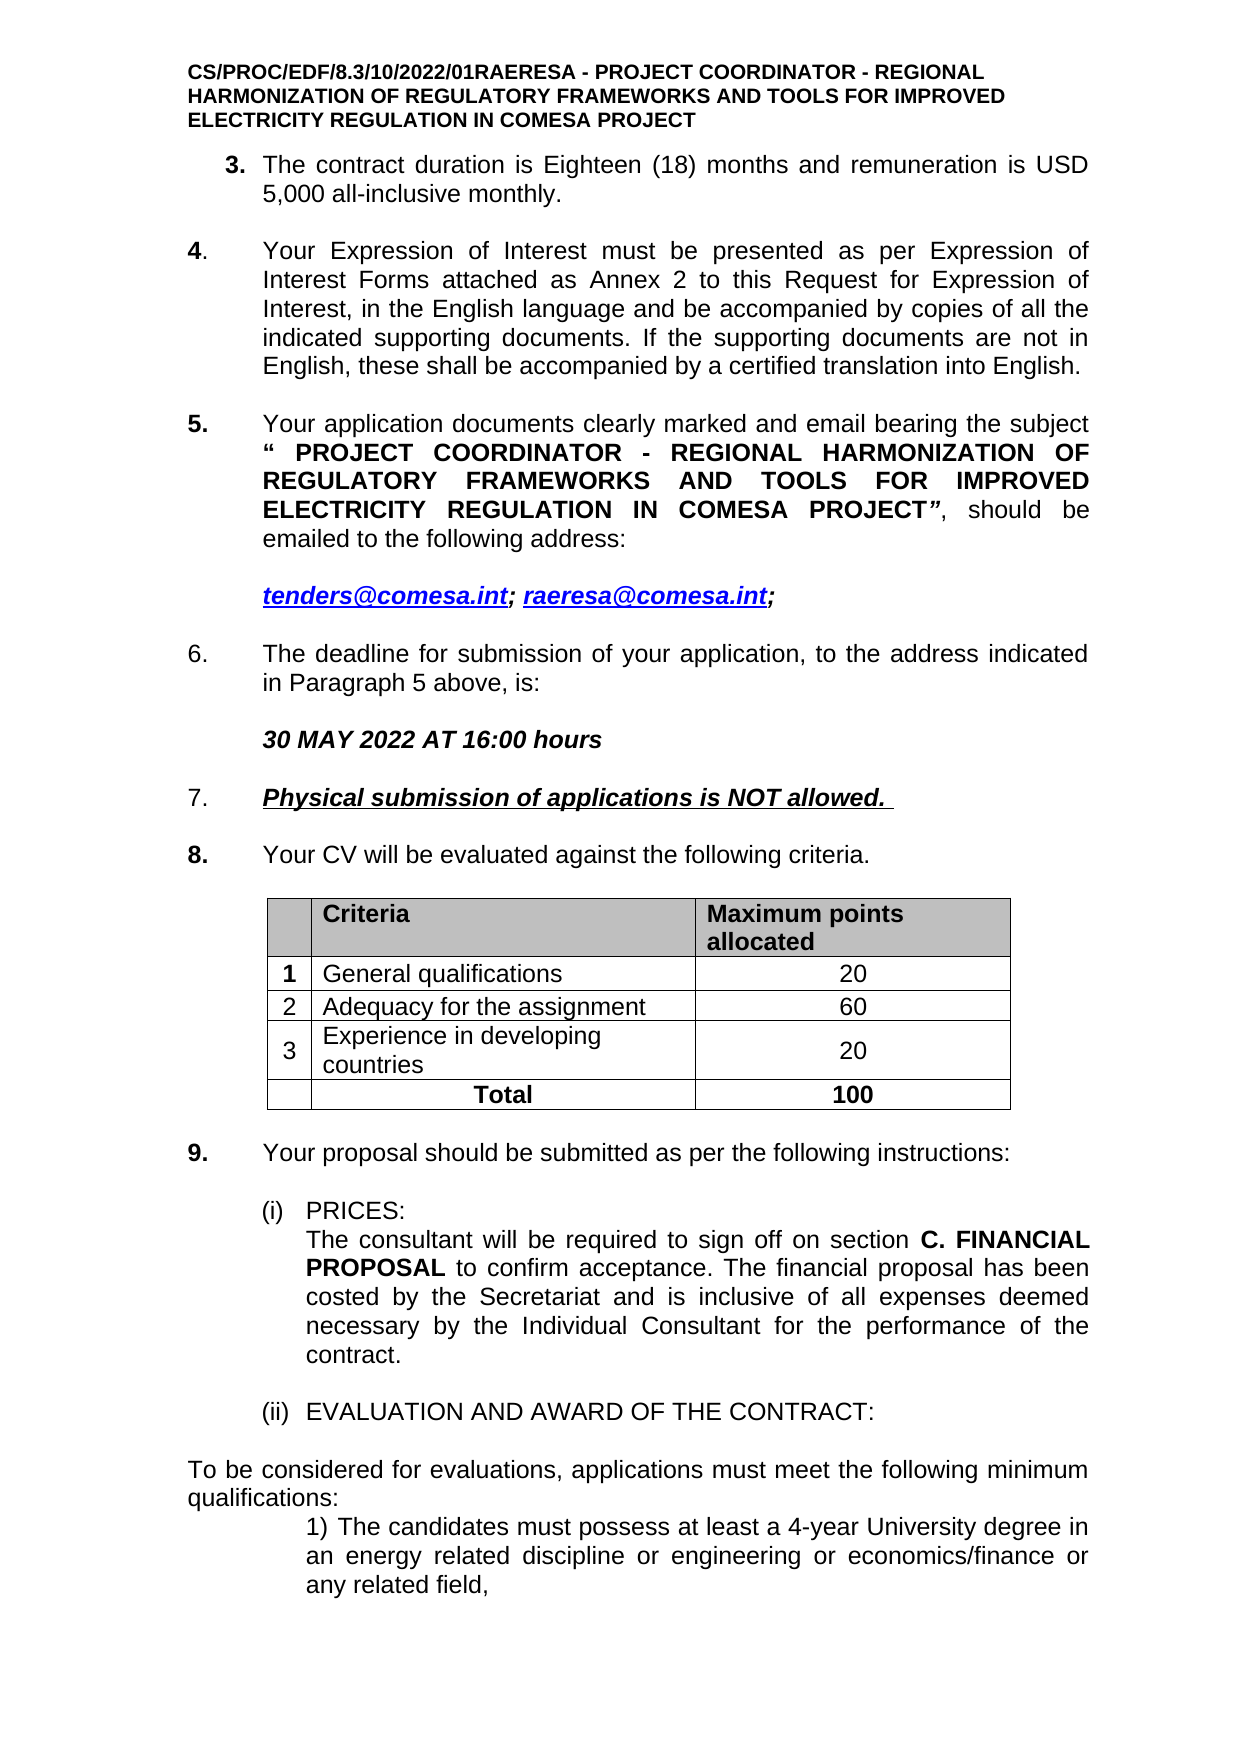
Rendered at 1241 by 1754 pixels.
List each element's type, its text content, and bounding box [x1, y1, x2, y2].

text 8. Your CV will be evaluated against the following criteria. [187, 840, 1090, 869]
table_header Maximum points allocated [696, 899, 1010, 956]
text 5. Your application documents clearly marked and email bearing the subject “ PROJECT COORDINATOR - REGIONAL HARMONIZATION OF REGULATORY FRAMEWORKS AND TOOLS FOR IMPROVED ELECTRICITY REGULATION IN COMESA PROJECT”, should be emailed to the following address: [187, 409, 1090, 552]
table_header Criteria [312, 899, 695, 956]
table_cell 3 [268, 1021, 311, 1079]
text (ii) EVALUATION AND AWARD OF THE CONTRACT: [261, 1397, 1090, 1426]
table_cell 100 [696, 1080, 1010, 1108]
list The contract duration is Eighteen (18) months and remuneration is USD 5,000 all-inclusive monthly. [225, 150, 1090, 207]
table_cell 20 [696, 957, 1010, 990]
text 7. Physical submission of applications is NOT allowed. [187, 782, 1090, 811]
text 30 MAY 2022 AT 16:00 hours [187, 725, 1090, 754]
table_cell Experience in developing countries [312, 1021, 695, 1079]
text tenders@comesa.int; raeresa@comesa.int; [262, 581, 1090, 610]
text To be considered for evaluations, applications must meet the following minimum qualifications: [187, 1454, 1090, 1512]
text 1) The candidates must possess at least a 4-year University degree in an energy related discipline or engineering or economics/finance or any related field, [306, 1512, 1090, 1598]
text The consultant will be required to sign off on section C. FINANCIAL PROPOSAL to confirm acceptance. The financial proposal has been costed by the Secretariat and is inclusive of all expenses deemed necessary by the Individual Consultant for the performance of the contract. [306, 1224, 1090, 1368]
table_header [268, 899, 311, 956]
table_cell 1 [268, 957, 311, 990]
table_cell 20 [696, 1021, 1010, 1079]
text (i) PRICES: [261, 1196, 1090, 1224]
table_cell Total [312, 1080, 695, 1108]
text 9. Your proposal should be submitted as per the following instructions: [187, 1138, 1090, 1167]
text 6. The deadline for submission of your application, to the address indicated in Paragraph 5 above, is: [187, 639, 1090, 696]
table_cell 2 [268, 991, 311, 1020]
table_cell General qualifications [312, 957, 695, 990]
table_cell [268, 1080, 311, 1108]
table_cell Adequacy for the assignment [312, 991, 695, 1020]
table_cell 60 [696, 991, 1010, 1020]
text 4. Your Expression of Interest must be presented as per Expression of Interest Forms attached as Annex 2 to this Request for Expression of Interest, in the English language and be accompanied by copies of all the indicated supporting documents. If the supporting documents are not in English, these shall be accompanied by a certified translation into English. [187, 236, 1090, 380]
